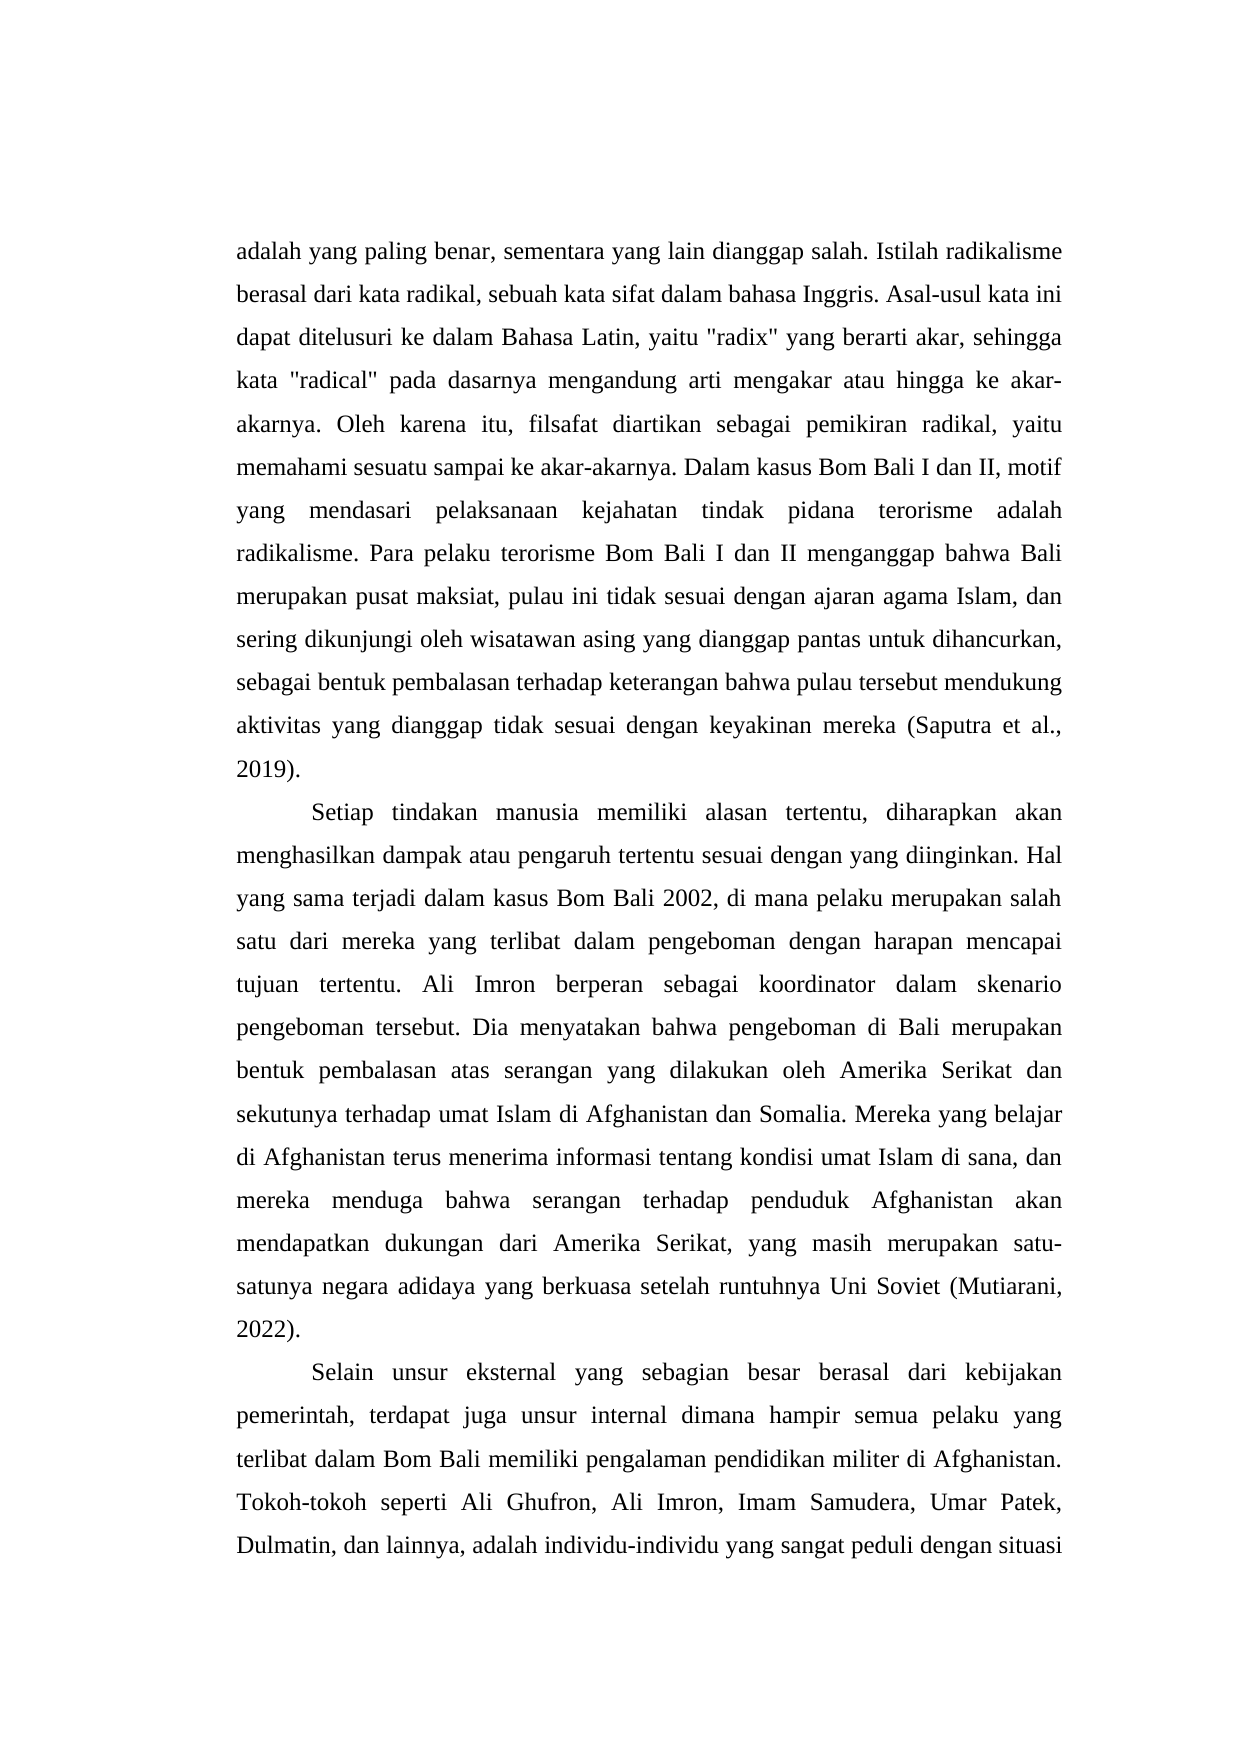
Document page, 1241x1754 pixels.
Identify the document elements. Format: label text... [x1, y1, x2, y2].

text Setiap tindakan manusia memiliki alasan tertentu, diharapkan akan menghasilkan dampak atau pengaruh tertentu sesuai dengan yang diinginkan. Hal yang sama terjadi dalam kasus Bom Bali 2002, di mana pelaku merupakan salah satu dari mereka yang terlibat dalam pengeboman dengan harapan mencapai tujuan tertentu. Ali Imron berperan sebagai koordinator dalam skenario pengeboman tersebut. Dia menyatakan bahwa pengeboman di Bali merupakan bentuk pembalasan atas serangan yang dilakukan oleh Amerika Serikat dan sekutunya terhadap umat Islam di Afghanistan dan Somalia. Mereka yang belajar di Afghanistan terus menerima informasi tentang kondisi umat Islam di sana, dan mereka menduga bahwa serangan terhadap penduduk Afghanistan akan mendapatkan dukungan dari Amerika Serikat, yang masih merupakan satu-satunya negara adidaya yang berkuasa setelah runtuhnya Uni Soviet (Mutiarani, 2022). [236, 797, 1063, 1343]
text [236, 236, 1063, 782]
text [236, 1357, 1063, 1559]
